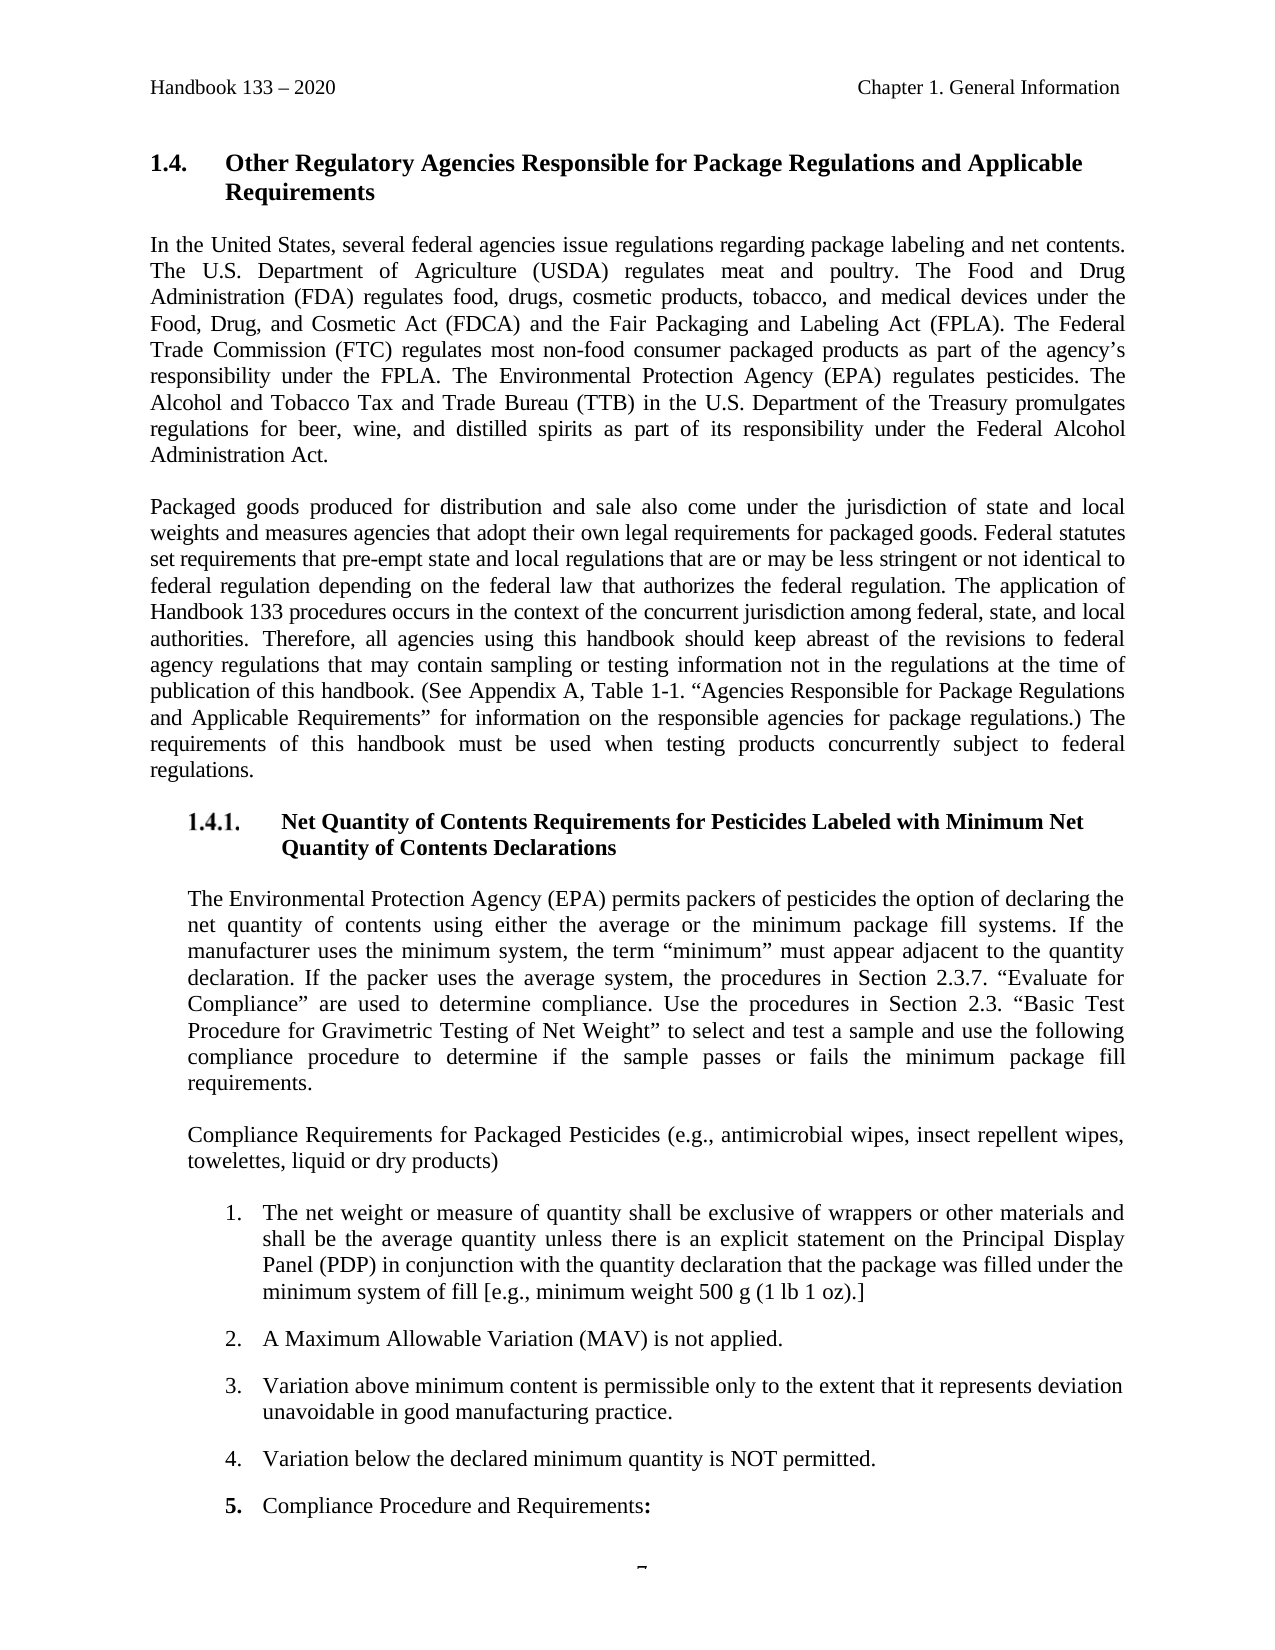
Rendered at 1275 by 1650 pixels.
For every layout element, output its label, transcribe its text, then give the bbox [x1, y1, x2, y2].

subtitle Net Quantity of Contents Requirements for Pesticides Labeled with Minimum Net Quantity of Contents Declarations [281, 808, 1139, 861]
list Compliance Procedure and Requirements: [225, 1492, 1139, 1519]
list The net weight or measure of quantity shall be exclusive of wrappers or other materials and shall be the average quantity unless there is an explicit statement on the Principal Display Panel (PDP) in conjunction with the quantity declaration that the package was filled under the minimum system of fill [e.g., minimum weight 500 g (1 lb 1 oz).] [225, 1199, 1125, 1304]
list A Maximum Allowable Variation (MAV) is not applied. [225, 1325, 1139, 1351]
text The Environmental Protection Agency (EPA) permits packers of pesticides the option of declaring the net quantity of contents using either the average or the minimum package fill systems. If the manufacturer uses the minimum system, the term “minimum” must appear adjacent to the quantity declaration. If the packer uses the average system, the procedures in Section 2.3.7. “Evaluate for Compliance” are used to determine compliance. Use the procedures in Section 2.3. “Basic Test Procedure for Gravimetric Testing of Net Weight” to select and test a sample and use the following compliance procedure to determine if the sample passes or fails the minimum package fill requirements. [187, 885, 1126, 1096]
list Variation below the declared minimum quantity is NOT permitted. [225, 1445, 1139, 1471]
picture [188, 812, 239, 831]
text Compliance Requirements for Packaged Pesticides (e.g., antimicrobial wipes, insect repellent wipes, towelettes, liquid or dry products) [187, 1121, 1125, 1173]
text Packaged goods produced for distribution and sale also come under the jurisdiction of state and local weights and measures agencies that adopt their own legal requirements for packaged goods. Federal statutes set requirements that pre-empt state and local regulations that are or may be less stringent or not identical to federal regulation depending on the federal law that authorizes the federal regulation. The application of Handbook 133 procedures occurs in the context of the concurrent jurisdiction among federal, state, and local authorities. Therefore, all agencies using this handbook should keep abreast of the revisions to federal agency regulations that may contain sampling or testing information not in the regulations at the time of publication of this handbook. (See Appendix A, Table 1-1. “Agencies Responsible for Package Regulations and Applicable Requirements” for information on the responsible agencies for package regulations.) The requirements of this handbook must be used when testing products concurrently subject to federal regulations. [150, 493, 1126, 783]
subtitle Other Regulatory Agencies Responsible for Package Regulations and Applicable Requirements [150, 148, 1126, 206]
list Variation above minimum content is permissible only to the extent that it represents deviation unavoidable in good manufacturing practice. [225, 1372, 1126, 1425]
text In the United States, several federal agencies issue regulations regarding package labeling and net contents. The U.S. Department of Agriculture (USDA) regulates meat and poultry. The Food and Drug Administration (FDA) regulates food, drugs, cosmetic products, tobacco, and medical devices under the Food, Drug, and Cosmetic Act (FDCA) and the Fair Packaging and Labeling Act (FPLA). The Federal Trade Commission (FTC) regulates most non-food consumer packaged products as part of the agency’s responsibility under the FPLA. The Environmental Protection Agency (EPA) regulates pesticides. The Alcohol and Tobacco Tax and Trade Bureau (TTB) in the U.S. Department of the Treasury promulgates regulations for beer, wine, and distilled spirits as part of its responsibility under the Federal Alcohol Administration Act. [150, 231, 1126, 468]
